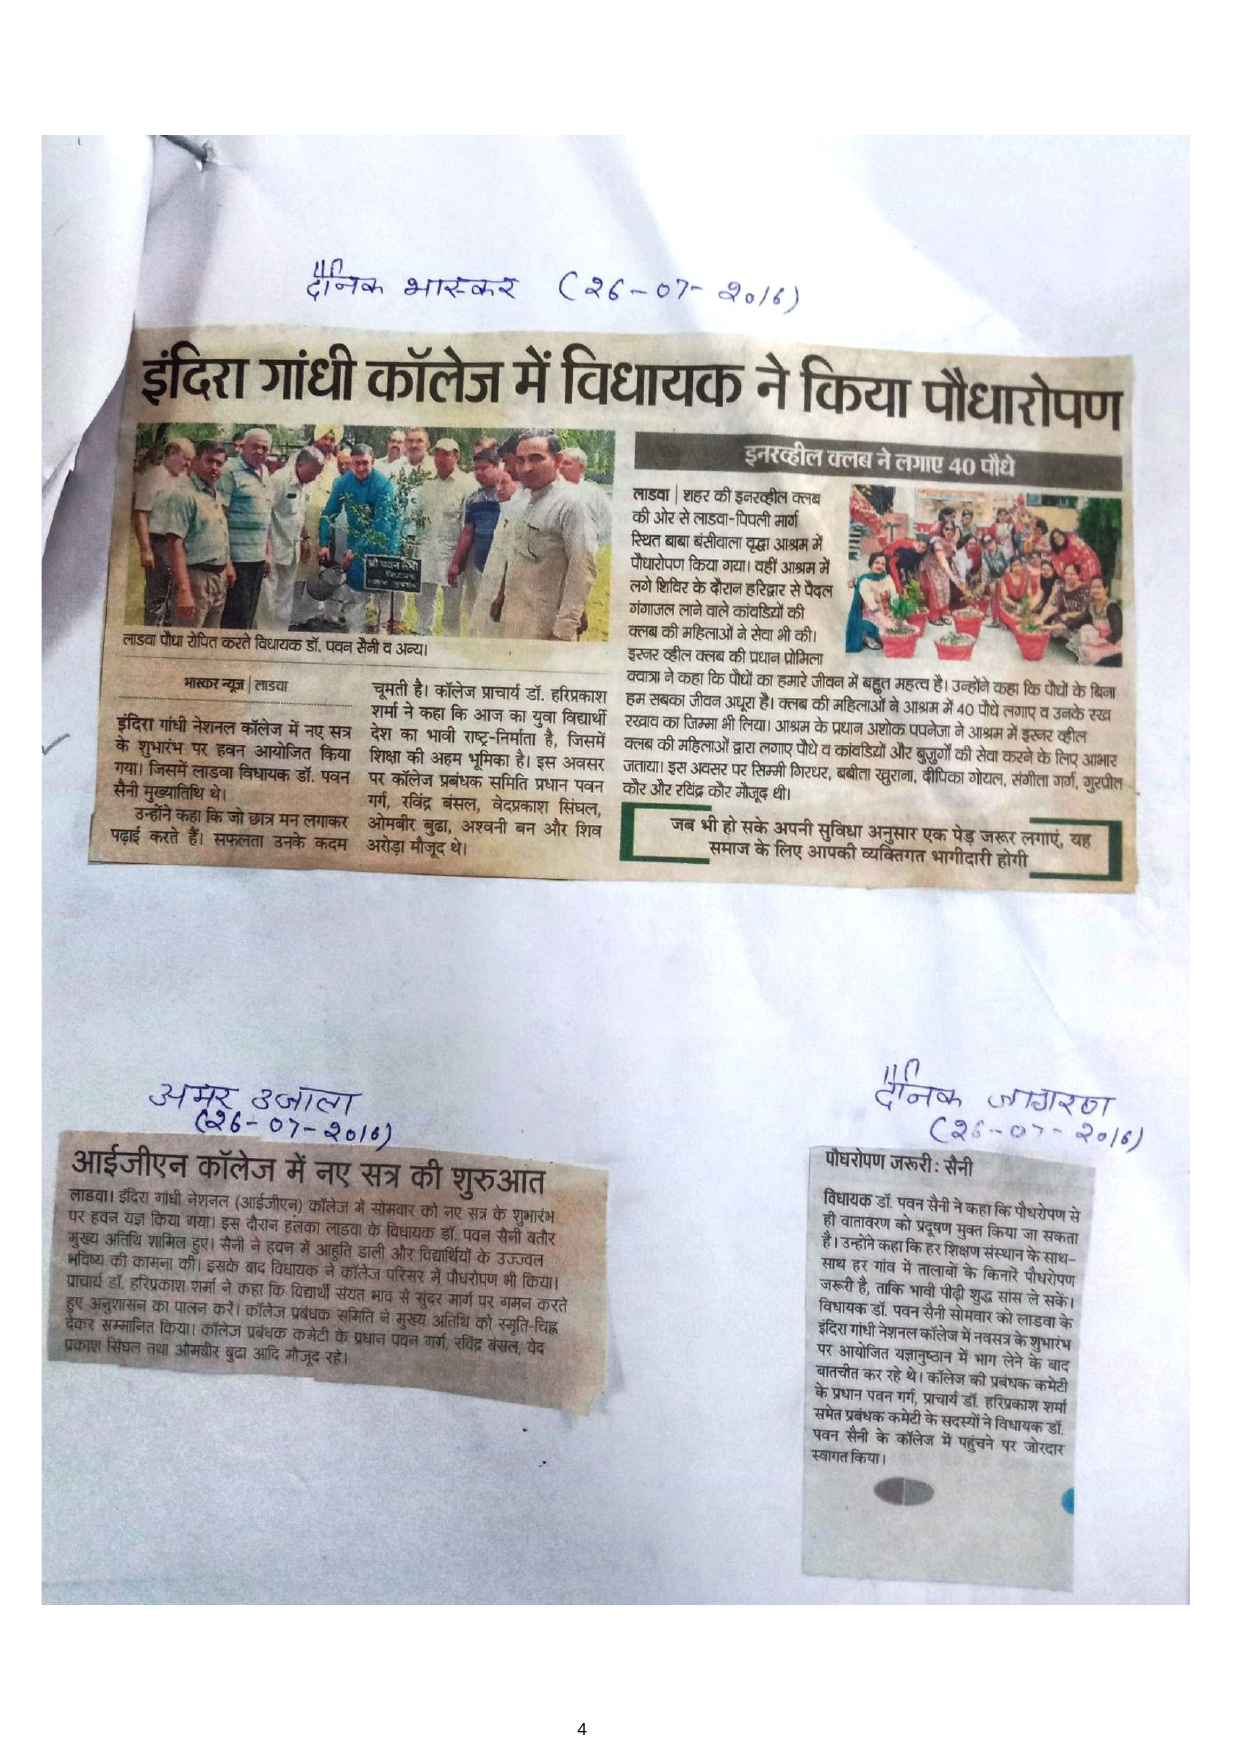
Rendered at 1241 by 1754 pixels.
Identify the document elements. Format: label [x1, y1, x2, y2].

picture [41, 135, 1190, 1605]
